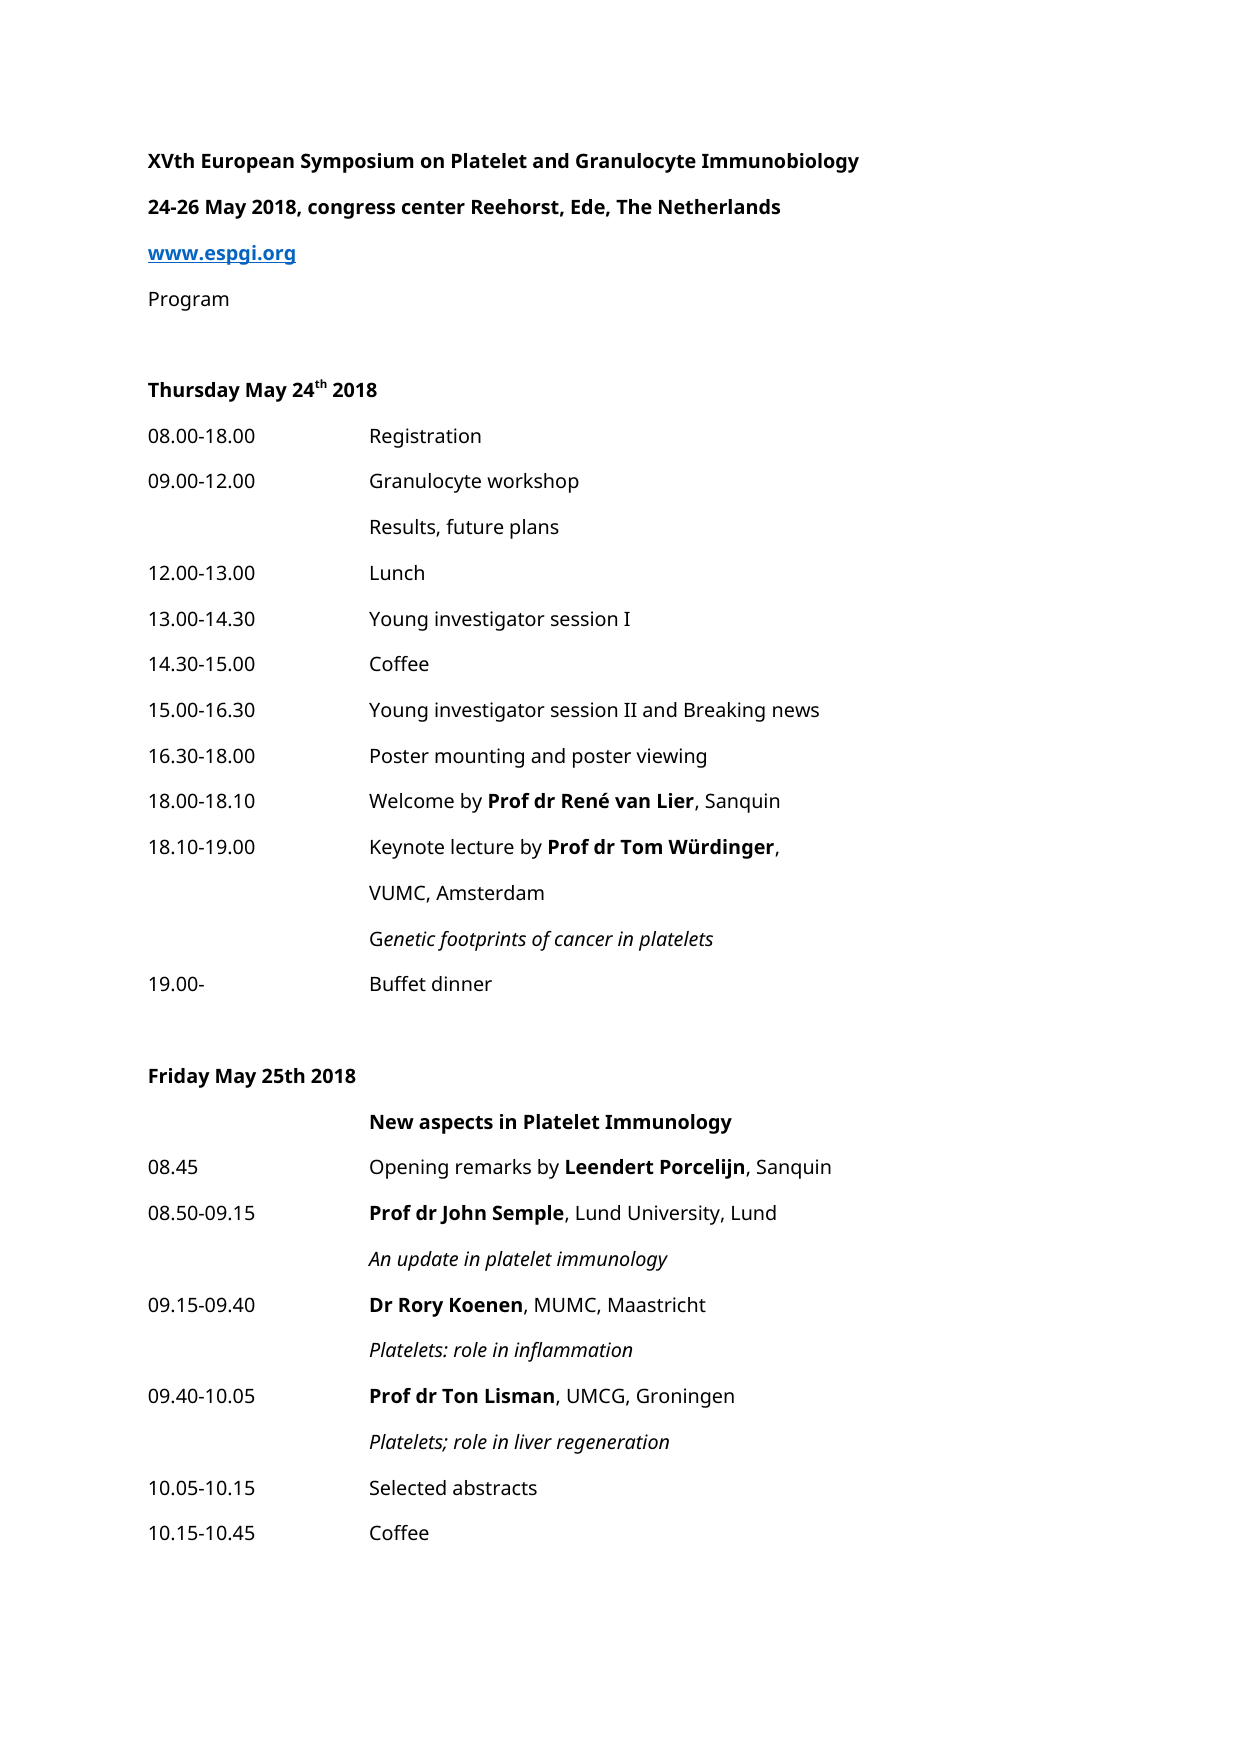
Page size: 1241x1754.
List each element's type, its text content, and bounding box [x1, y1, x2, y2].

text 18.00-18.10 Welcome by Prof dr René van Lier, Sanquin [148, 788, 1093, 815]
text 12.00-13.00 Lunch [148, 559, 1093, 586]
text 18.10-19.00 Keynote lecture by Prof dr Tom Würdinger, [148, 833, 1093, 861]
text 24-26 May 2018, congress center Reehorst, Ede, The Netherlands [148, 193, 1093, 220]
text VUMC, Amsterdam [148, 879, 1093, 906]
text Platelets: role in inflammation [148, 1337, 1093, 1363]
text 14.30-15.00 Coffee [148, 651, 1093, 678]
text Platelets; role in liver regeneration [148, 1428, 1093, 1455]
text Program [148, 285, 1093, 312]
text 08.00-18.00 Registration [148, 422, 1093, 449]
text 08.45 Opening remarks by Leendert Porcelijn, Sanquin [148, 1154, 1093, 1181]
text An update in platelet immunology [148, 1245, 1093, 1272]
text 09.00-12.00 Granulocyte workshop [148, 468, 1093, 495]
text New aspects in Platelet Immunology [148, 1108, 1093, 1135]
text 16.30-18.00 Poster mounting and poster viewing [148, 742, 1093, 769]
text www.espgi.org [148, 239, 1093, 266]
text 10.05-10.15 Selected abstracts [148, 1474, 1093, 1501]
text Results, future plans [148, 513, 1093, 540]
text 19.00- Buffet dinner [148, 971, 1093, 998]
text 13.00-14.30 Young investigator session I [148, 605, 1093, 632]
text 10.15-10.45 Coffee [148, 1519, 1093, 1546]
text 09.15-09.40 Dr Rory Koenen, MUMC, Maastricht [148, 1291, 1093, 1318]
text Genetic footprints of cancer in platelets [148, 925, 1093, 952]
text Thursday May 24th 2018 [148, 376, 1093, 403]
text 15.00-16.30 Young investigator session II and Breaking news [148, 696, 1093, 723]
text Friday May 25th 2018 [148, 1062, 1093, 1089]
text 09.40-10.05 Prof dr Ton Lisman, UMCG, Groningen [148, 1382, 1093, 1409]
text XVth European Symposium on Platelet and Granulocyte Immunobiology [148, 148, 1093, 174]
text 08.50-09.15 Prof dr John Semple, Lund University, Lund [148, 1199, 1093, 1226]
